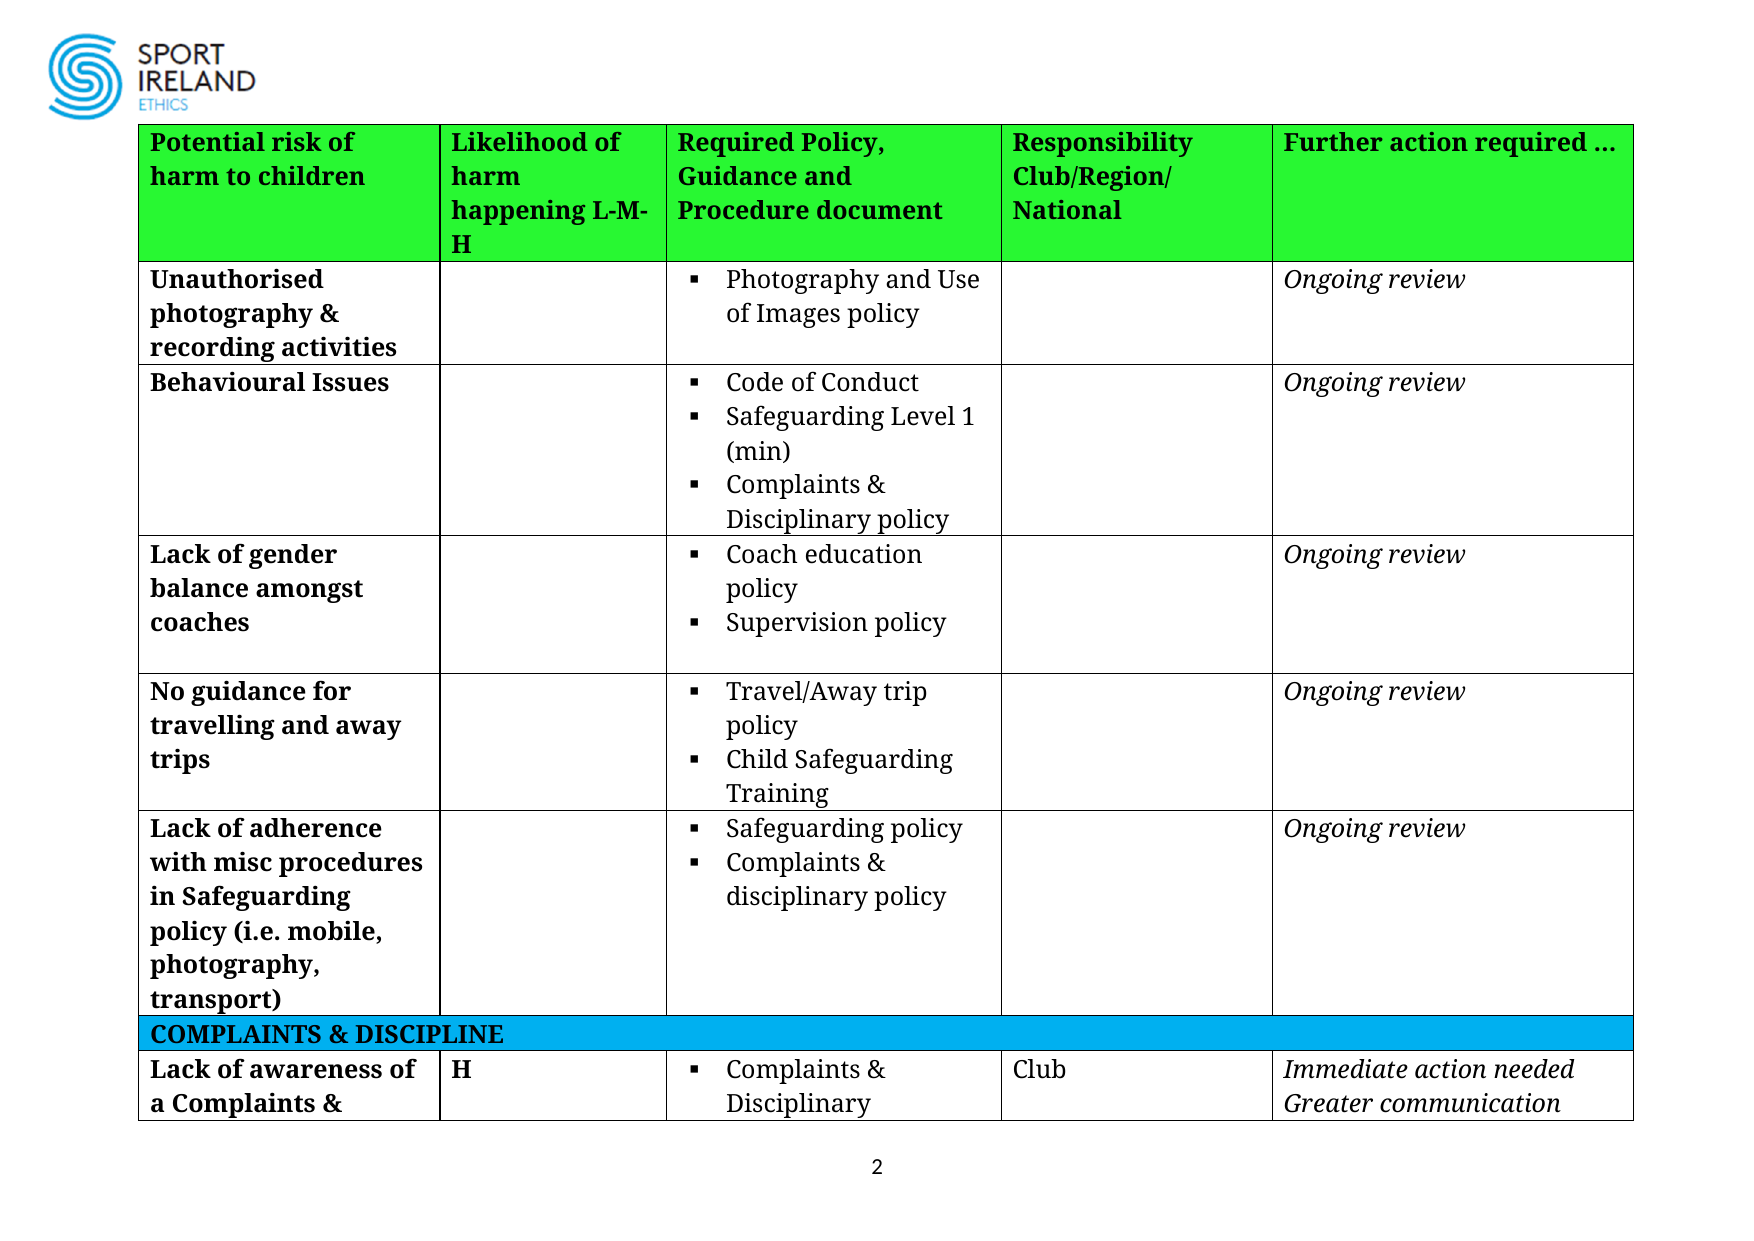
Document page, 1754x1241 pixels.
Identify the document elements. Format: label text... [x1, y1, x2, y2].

table_cell Ongoing review [1273, 365, 1633, 535]
table_cell [441, 365, 666, 535]
table_cell [441, 536, 666, 673]
table_cell Immediate action needed Greater communication required [1273, 1051, 1633, 1119]
table_header Potential risk of harm to children [139, 125, 439, 261]
table_cell Ongoing review [1273, 262, 1633, 364]
table_cell COMPLAINTS & DISCIPLINE [139, 1016, 1633, 1050]
table_cell Unauthorised photography & recording activities [139, 262, 439, 364]
table_cell Coach education policy Supervision policy [667, 536, 1001, 673]
table_cell Complaints & Disciplinary procedure/policy Communications procedure [667, 1051, 1001, 1119]
table_cell [441, 811, 666, 1015]
table_cell Travel/Away trip policy Child Safeguarding Training [667, 674, 1001, 810]
table_cell Safeguarding policy Complaints & disciplinary policy [667, 811, 1001, 1015]
table_cell Lack of adherence with misc procedures in Safeguarding policy (i.e. mobile, photography, transport) [139, 811, 439, 1015]
table_cell Ongoing review [1273, 674, 1633, 810]
table_cell [1002, 365, 1272, 535]
table_cell [1002, 674, 1272, 810]
table_header Further action required … [1273, 125, 1633, 261]
table_cell [1002, 811, 1272, 1015]
table_header Likelihood of harm happening L-M-H [441, 125, 666, 261]
table_cell [1002, 536, 1272, 673]
table_cell Club [1002, 1051, 1272, 1119]
table_cell H [441, 1051, 666, 1119]
table_cell Lack of gender balance amongst coaches [139, 536, 439, 673]
table_cell Ongoing review [1273, 811, 1633, 1015]
table_cell Lack of awareness of a Complaints & Disciplinary policy [139, 1051, 439, 1119]
table_cell [1002, 262, 1272, 364]
table_cell [441, 262, 666, 364]
table_cell Code of Conduct Safeguarding Level 1 (min) Complaints & Disciplinary policy [667, 365, 1001, 535]
table_cell [441, 674, 666, 810]
table_header Required Policy, Guidance and Procedure document [667, 125, 1001, 261]
table_cell Photography and Use of Images policy [667, 262, 1001, 364]
table_cell No guidance for travelling and away trips [139, 674, 439, 810]
picture [42, 20, 267, 124]
table_cell Behavioural Issues [139, 365, 439, 535]
table_header Responsibility Club/Region/National [1002, 125, 1272, 261]
table_cell Ongoing review [1273, 536, 1633, 673]
